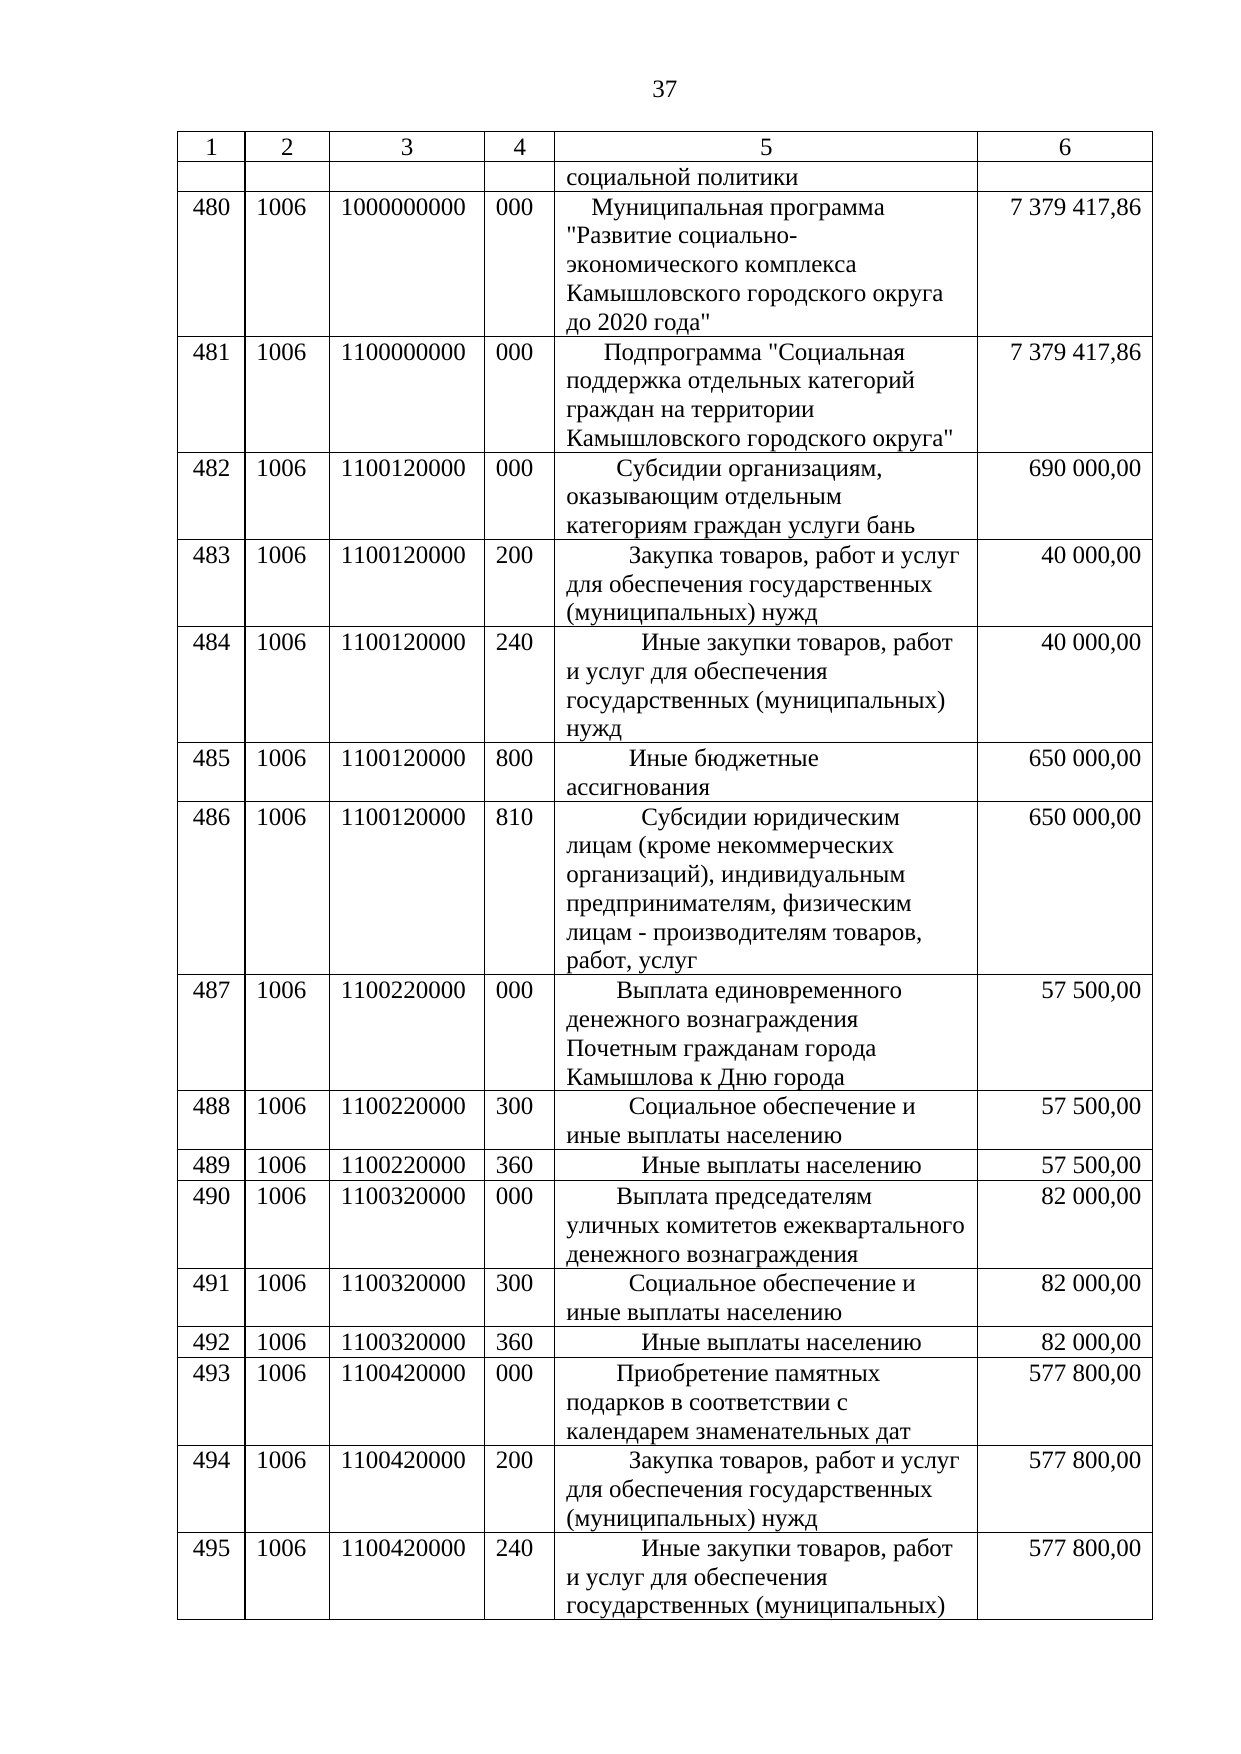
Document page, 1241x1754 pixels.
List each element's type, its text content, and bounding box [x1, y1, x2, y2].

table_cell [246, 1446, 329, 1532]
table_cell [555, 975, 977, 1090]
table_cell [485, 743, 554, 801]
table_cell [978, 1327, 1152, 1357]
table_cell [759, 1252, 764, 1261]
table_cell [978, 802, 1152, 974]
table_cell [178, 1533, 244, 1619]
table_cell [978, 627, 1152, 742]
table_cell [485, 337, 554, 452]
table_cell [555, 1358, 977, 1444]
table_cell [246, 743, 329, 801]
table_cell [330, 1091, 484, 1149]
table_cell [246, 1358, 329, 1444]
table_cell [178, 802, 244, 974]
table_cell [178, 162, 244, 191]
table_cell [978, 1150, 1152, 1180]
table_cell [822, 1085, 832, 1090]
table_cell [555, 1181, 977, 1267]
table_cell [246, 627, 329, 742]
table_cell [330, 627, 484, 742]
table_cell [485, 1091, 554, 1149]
table_header 2 [246, 132, 329, 161]
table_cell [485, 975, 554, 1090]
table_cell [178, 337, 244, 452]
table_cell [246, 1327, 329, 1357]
table_header 1 [178, 132, 244, 161]
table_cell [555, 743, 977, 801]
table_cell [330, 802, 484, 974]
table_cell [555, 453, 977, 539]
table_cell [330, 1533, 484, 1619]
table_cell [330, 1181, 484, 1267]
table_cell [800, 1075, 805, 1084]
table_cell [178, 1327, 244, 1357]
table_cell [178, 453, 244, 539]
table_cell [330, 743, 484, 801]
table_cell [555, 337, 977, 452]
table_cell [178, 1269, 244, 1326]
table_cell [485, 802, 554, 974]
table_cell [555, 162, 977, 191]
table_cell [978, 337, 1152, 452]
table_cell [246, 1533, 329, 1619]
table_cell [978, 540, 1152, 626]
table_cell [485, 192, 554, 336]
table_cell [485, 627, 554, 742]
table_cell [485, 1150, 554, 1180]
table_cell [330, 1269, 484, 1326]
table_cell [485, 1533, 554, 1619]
table_header 4 [485, 132, 554, 161]
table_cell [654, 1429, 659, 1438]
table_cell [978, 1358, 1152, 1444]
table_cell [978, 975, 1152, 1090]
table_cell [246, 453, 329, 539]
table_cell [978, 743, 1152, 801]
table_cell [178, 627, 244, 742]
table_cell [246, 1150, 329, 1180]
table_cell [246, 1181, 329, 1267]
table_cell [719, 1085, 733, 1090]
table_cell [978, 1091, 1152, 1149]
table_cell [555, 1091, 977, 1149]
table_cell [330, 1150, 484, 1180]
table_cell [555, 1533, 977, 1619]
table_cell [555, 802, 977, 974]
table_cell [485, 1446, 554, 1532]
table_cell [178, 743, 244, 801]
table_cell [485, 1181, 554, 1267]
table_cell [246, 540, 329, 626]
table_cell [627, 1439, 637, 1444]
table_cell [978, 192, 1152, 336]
table_header 3 [330, 132, 484, 161]
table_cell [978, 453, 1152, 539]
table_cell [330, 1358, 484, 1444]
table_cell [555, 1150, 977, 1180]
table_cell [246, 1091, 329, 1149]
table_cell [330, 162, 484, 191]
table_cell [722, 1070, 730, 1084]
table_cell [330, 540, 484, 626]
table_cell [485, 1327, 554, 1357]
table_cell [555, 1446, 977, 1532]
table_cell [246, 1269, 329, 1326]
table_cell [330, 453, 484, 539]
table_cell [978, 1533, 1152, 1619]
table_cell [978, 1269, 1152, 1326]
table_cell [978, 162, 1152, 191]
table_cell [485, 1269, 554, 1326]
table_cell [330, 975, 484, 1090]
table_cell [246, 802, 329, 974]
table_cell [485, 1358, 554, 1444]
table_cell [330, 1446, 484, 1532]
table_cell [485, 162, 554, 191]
table_header 5 [555, 132, 977, 161]
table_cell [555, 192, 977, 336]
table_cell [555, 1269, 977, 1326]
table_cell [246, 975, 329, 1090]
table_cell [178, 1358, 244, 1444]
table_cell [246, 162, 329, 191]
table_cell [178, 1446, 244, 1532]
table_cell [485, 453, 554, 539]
table_header 6 [978, 132, 1152, 161]
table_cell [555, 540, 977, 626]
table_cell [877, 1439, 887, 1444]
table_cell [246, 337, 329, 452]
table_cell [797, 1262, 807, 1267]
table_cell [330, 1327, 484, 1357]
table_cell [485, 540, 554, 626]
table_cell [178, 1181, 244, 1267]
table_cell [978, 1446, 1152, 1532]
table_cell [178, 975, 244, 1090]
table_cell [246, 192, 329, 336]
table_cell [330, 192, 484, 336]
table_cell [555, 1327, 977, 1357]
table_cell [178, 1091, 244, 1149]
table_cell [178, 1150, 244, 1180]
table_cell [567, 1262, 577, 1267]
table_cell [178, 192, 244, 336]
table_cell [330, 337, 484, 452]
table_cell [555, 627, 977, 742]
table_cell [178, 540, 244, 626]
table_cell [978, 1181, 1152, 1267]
